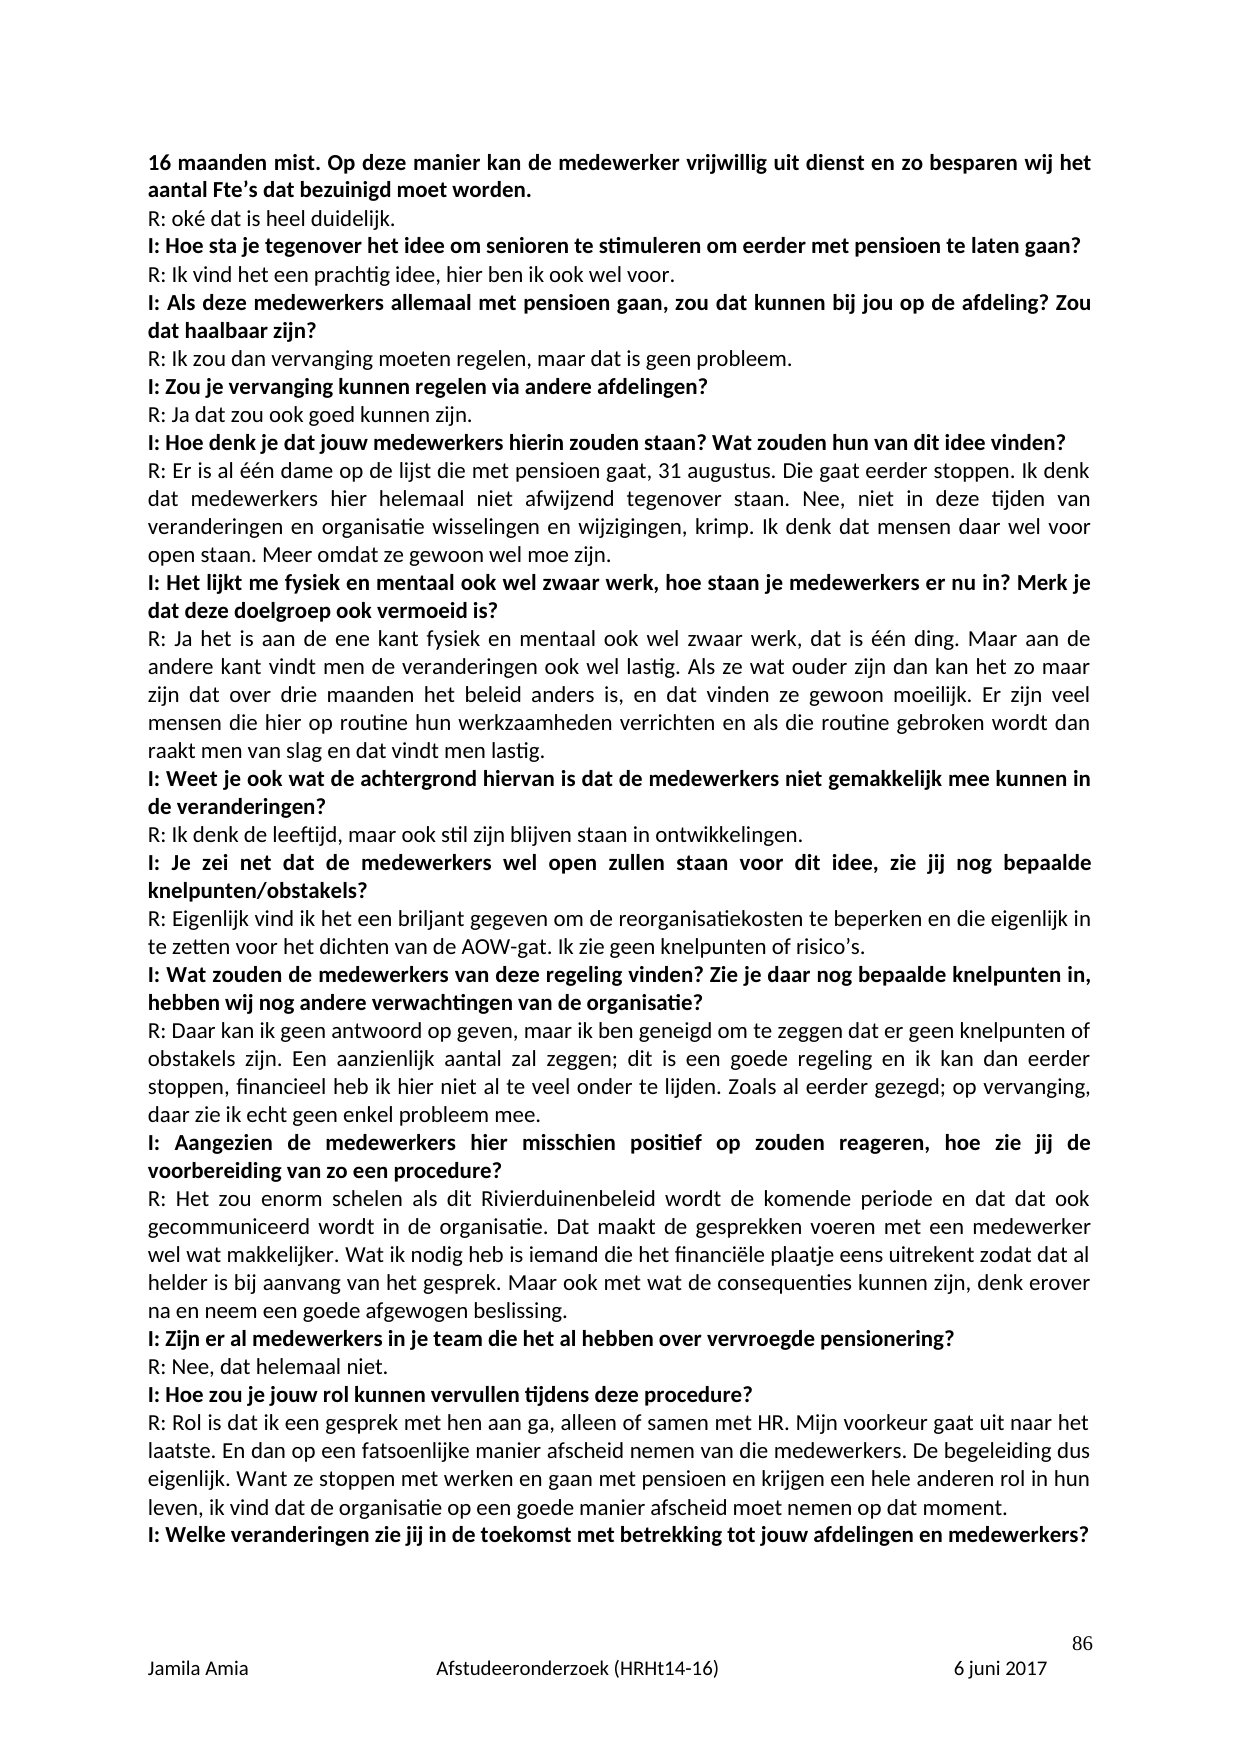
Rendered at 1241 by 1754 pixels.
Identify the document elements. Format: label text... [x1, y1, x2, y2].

text R: Daar kan ik geen antwoord op geven, maar ik ben geneigd om te zeggen dat er geen knelpunten of obstakels zijn. Een aanzienlijk aantal zal zeggen; dit is een goede regeling en ik kan dan eerder stoppen, financieel heb ik hier niet al te veel onder te lijden. Zoals al eerder gezegd; op vervanging, daar zie ik echt geen enkel probleem mee. [148, 1016, 1093, 1128]
text R: Eigenlijk vind ik het een briljant gegeven om de reorganisatiekosten te beperken en die eigenlijk in te zetten voor het dichten van de AOW-gat. Ik zie geen knelpunten of risico’s. [148, 904, 1093, 960]
text R: Ja het is aan de ene kant fysiek en mentaal ook wel zwaar werk, dat is één ding. Maar aan de andere kant vindt men de veranderingen ook wel lastig. Als ze wat ouder zijn dan kan het zo maar zijn dat over drie maanden het beleid anders is, en dat vinden ze gewoon moeilijk. Er zijn veel mensen die hier op routine hun werkzaamheden verrichten en als die routine gebroken wordt dan raakt men van slag en dat vindt men lastig. [148, 624, 1093, 764]
text I: Aangezien de medewerkers hier misschien positief op zouden reageren, hoe zie jij de voorbereiding van zo een procedure? [148, 1128, 1093, 1184]
text I: Als deze medewerkers allemaal met pensioen gaan, zou dat kunnen bij jou op de afdeling? Zou dat haalbaar zijn? [148, 288, 1093, 344]
text R: Het zou enorm schelen als dit Rivierduinenbeleid wordt de komende periode en dat dat ook gecommuniceerd wordt in de organisatie. Dat maakt de gesprekken voeren met een medewerker wel wat makkelijker. Wat ik nodig heb is iemand die het financiële plaatje eens uitrekent zodat dat al helder is bij aanvang van het gesprek. Maar ook met wat de consequenties kunnen zijn, denk erover na en neem een goede afgewogen beslissing. [148, 1184, 1093, 1324]
text I: Wat zouden de medewerkers van deze regeling vinden? Zie je daar nog bepaalde knelpunten in, hebben wij nog andere verwachtingen van de organisatie? [148, 960, 1093, 1016]
text I: Zijn er al medewerkers in je team die het al hebben over vervroegde pensionering? [148, 1324, 1093, 1352]
text I: Hoe sta je tegenover het idee om senioren te stimuleren om eerder met pensioen te laten gaan? [148, 232, 1093, 260]
text I: Zou je vervanging kunnen regelen via andere afdelingen? [148, 372, 1093, 400]
text I: Hoe zou je jouw rol kunnen vervullen tijdens deze procedure? [148, 1381, 1093, 1408]
text R: Ik vind het een prachtig idee, hier ben ik ook wel voor. [148, 260, 1093, 288]
text R: Ik zou dan vervanging moeten regelen, maar dat is geen probleem. [148, 344, 1093, 372]
text R: Ja dat zou ook goed kunnen zijn. [148, 400, 1093, 428]
text I: Het lijkt me fysiek en mentaal ook wel zwaar werk, hoe staan je medewerkers er nu in? Merk je dat deze doelgroep ook vermoeid is? [148, 568, 1093, 624]
text R: oké dat is heel duidelijk. [148, 204, 1093, 232]
text R: Rol is dat ik een gesprek met hen aan ga, alleen of samen met HR. Mijn voorkeur gaat uit naar het laatste. En dan op een fatsoenlijke manier afscheid nemen van die medewerkers. De begeleiding dus eigenlijk. Want ze stoppen met werken en gaan met pensioen en krijgen een hele anderen rol in hun leven, ik vind dat de organisatie op een goede manier afscheid moet nemen op dat moment. [148, 1408, 1093, 1521]
text I: Je zei net dat de medewerkers wel open zullen staan voor dit idee, zie jij nog bepaalde knelpunten/obstakels? [148, 848, 1093, 904]
text I: Welke veranderingen zie jij in de toekomst met betrekking tot jouw afdelingen en medewerkers? [148, 1521, 1093, 1549]
text R: Ik denk de leeftijd, maar ook stil zijn blijven staan in ontwikkelingen. [148, 820, 1093, 848]
text R: Nee, dat helemaal niet. [148, 1352, 1093, 1381]
text I: Weet je ook wat de achtergrond hiervan is dat de medewerkers niet gemakkelijk mee kunnen in de veranderingen? [148, 764, 1093, 820]
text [148, 148, 1093, 204]
text R: Er is al één dame op de lijst die met pensioen gaat, 31 augustus. Die gaat eerder stoppen. Ik denk dat medewerkers hier helemaal niet afwijzend tegenover staan. Nee, niet in deze tijden van veranderingen en organisatie wisselingen en wijzigingen, krimp. Ik denk dat mensen daar wel voor open staan. Meer omdat ze gewoon wel moe zijn. [148, 456, 1093, 568]
text I: Hoe denk je dat jouw medewerkers hierin zouden staan? Wat zouden hun van dit idee vinden? [148, 428, 1093, 456]
